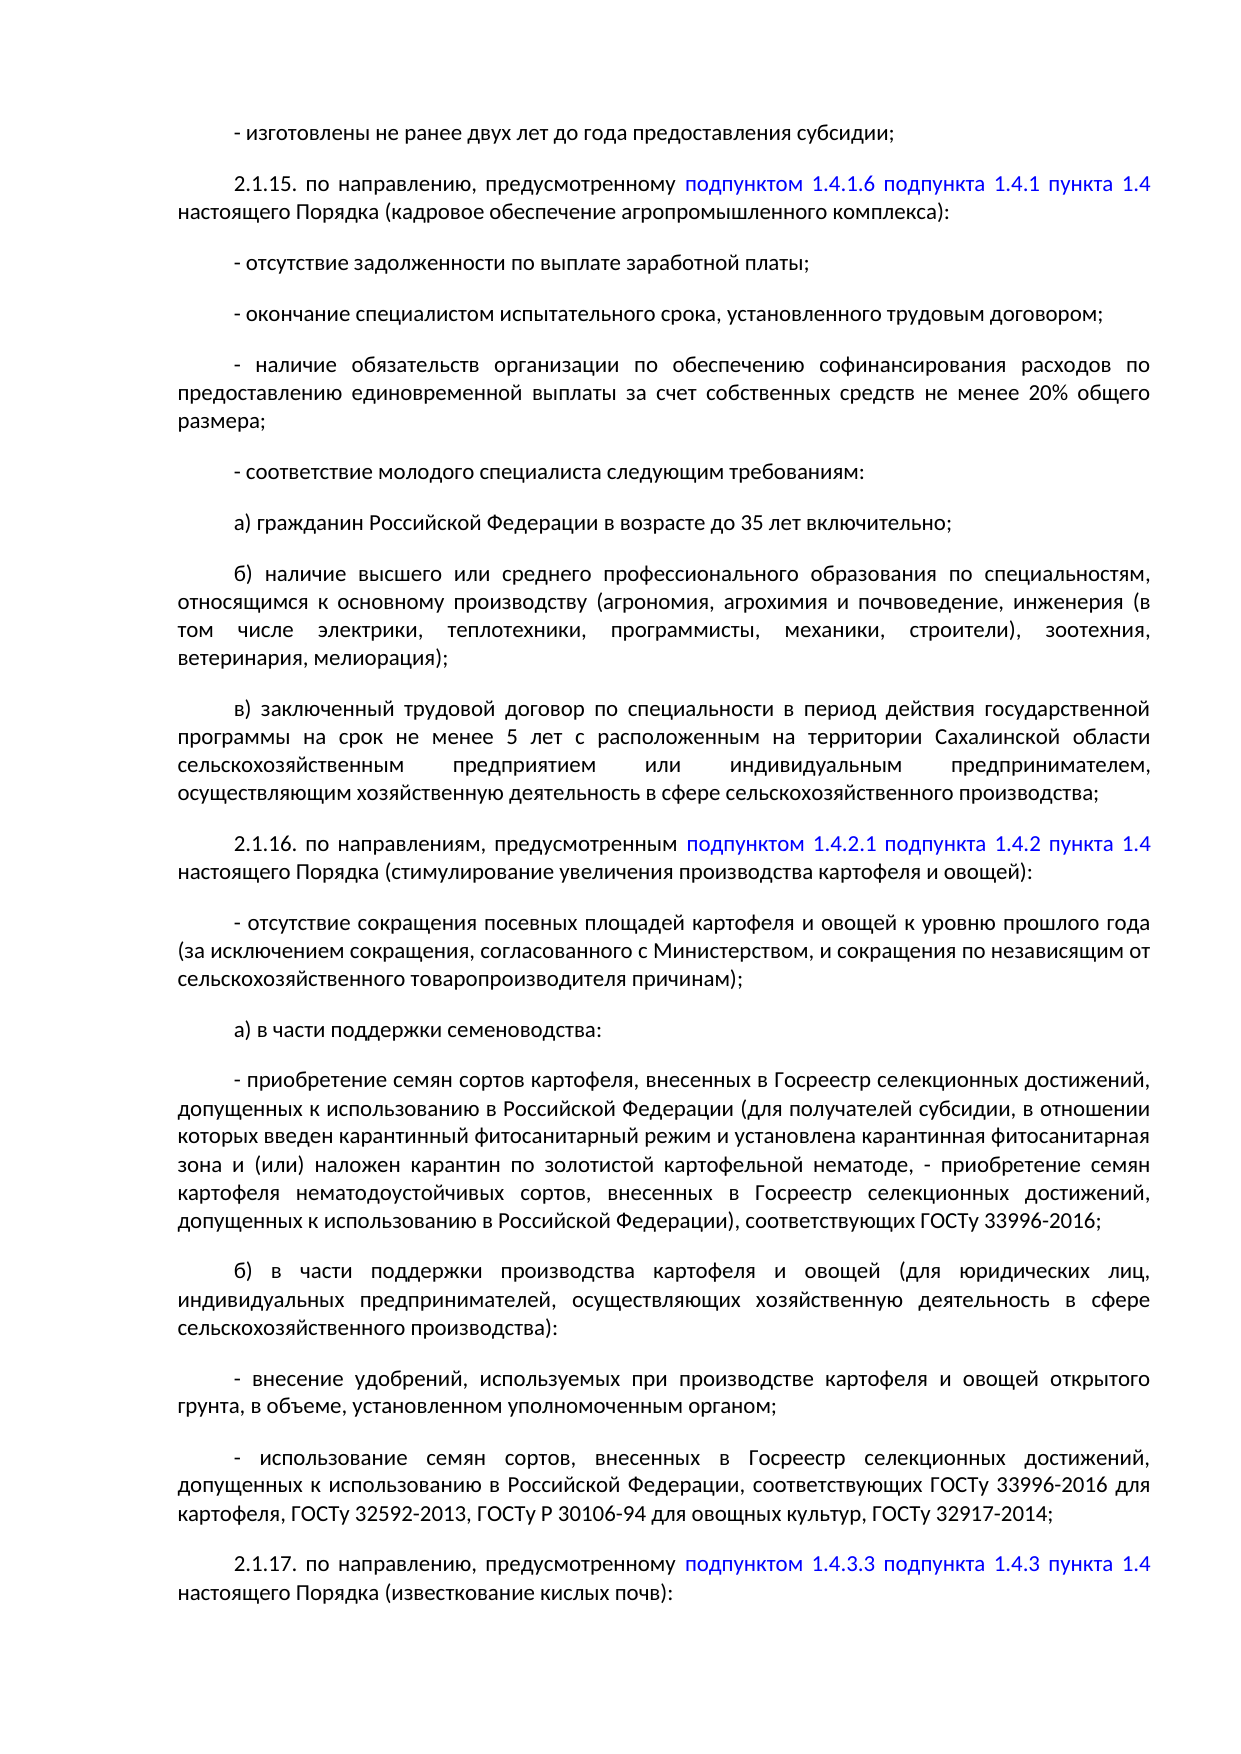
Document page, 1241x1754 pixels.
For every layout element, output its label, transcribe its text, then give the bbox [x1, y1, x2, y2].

text - использование семян сортов, внесенных в Госреестр селекционных достижений, допущенных к использованию в Российской Федерации, соответствующих ГОСТу 33996-2016 для картофеля, ГОСТу 32592-2013, ГОСТу Р 30106-94 для овощных культур, ГОСТу 32917-2014; [177, 1443, 1152, 1527]
text - приобретение семян сортов картофеля, внесенных в Госреестр селекционных достижений, допущенных к использованию в Российской Федерации (для получателей субсидии, в отношении которых введен карантинный фитосанитарный режим и установлена карантинная фитосанитарная зона и (или) наложен карантин по золотистой картофельной нематоде, - приобретение семян картофеля нематодоустойчивых сортов, внесенных в Госреестр селекционных достижений, допущенных к использованию в Российской Федерации), соответствующих ГОСТу 33996-2016; [177, 1066, 1152, 1234]
text 2.1.16. по направлениям, предусмотренным подпунктом 1.4.2.1 подпункта 1.4.2 пункта 1.4 настоящего Порядка (стимулирование увеличения производства картофеля и овощей): [177, 829, 1152, 885]
text - отсутствие сокращения посевных площадей картофеля и овощей к уровню прошлого года (за исключением сокращения, согласованного с Министерством, и сокращения по независящим от сельскохозяйственного товаропроизводителя причинам); [177, 908, 1152, 992]
text 2.1.17. по направлению, предусмотренному подпунктом 1.4.3.3 подпункта 1.4.3 пункта 1.4 настоящего Порядка (известкование кислых почв): [177, 1549, 1152, 1606]
text а) гражданин Российской Федерации в возрасте до 35 лет включительно; [177, 508, 1152, 536]
text - соответствие молодого специалиста следующим требованиям: [177, 457, 1152, 485]
text 2.1.15. по направлению, предусмотренному подпунктом 1.4.1.6 подпункта 1.4.1 пункта 1.4 настоящего Порядка (кадровое обеспечение агропромышленного комплекса): [177, 169, 1152, 225]
text - внесение удобрений, используемых при производстве картофеля и овощей открытого грунта, в объеме, установленном уполномоченным органом; [177, 1364, 1152, 1420]
text в) заключенный трудовой договор по специальности в период действия государственной программы на срок не менее 5 лет с расположенным на территории Сахалинской области сельскохозяйственным предприятием или индивидуальным предпринимателем, осуществляющим хозяйственную деятельность в сфере сельскохозяйственного производства; [177, 694, 1152, 806]
text а) в части поддержки семеноводства: [177, 1015, 1152, 1043]
text б) в части поддержки производства картофеля и овощей (для юридических лиц, индивидуальных предпринимателей, осуществляющих хозяйственную деятельность в сфере сельскохозяйственного производства): [177, 1257, 1152, 1341]
text - отсутствие задолженности по выплате заработной платы; [177, 248, 1152, 276]
text - наличие обязательств организации по обеспечению софинансирования расходов по предоставлению единовременной выплаты за счет собственных средств не менее 20% общего размера; [177, 350, 1152, 434]
text - окончание специалистом испытательного срока, установленного трудовым договором; [177, 299, 1152, 327]
text б) наличие высшего или среднего профессионального образования по специальностям, относящимся к основному производству (агрономия, агрохимия и почвоведение, инженерия (в том числе электрики, теплотехники, программисты, механики, строители), зоотехния, ветеринария, мелиорация); [177, 559, 1152, 671]
text - изготовлены не ранее двух лет до года предоставления субсидии; [177, 118, 1152, 146]
